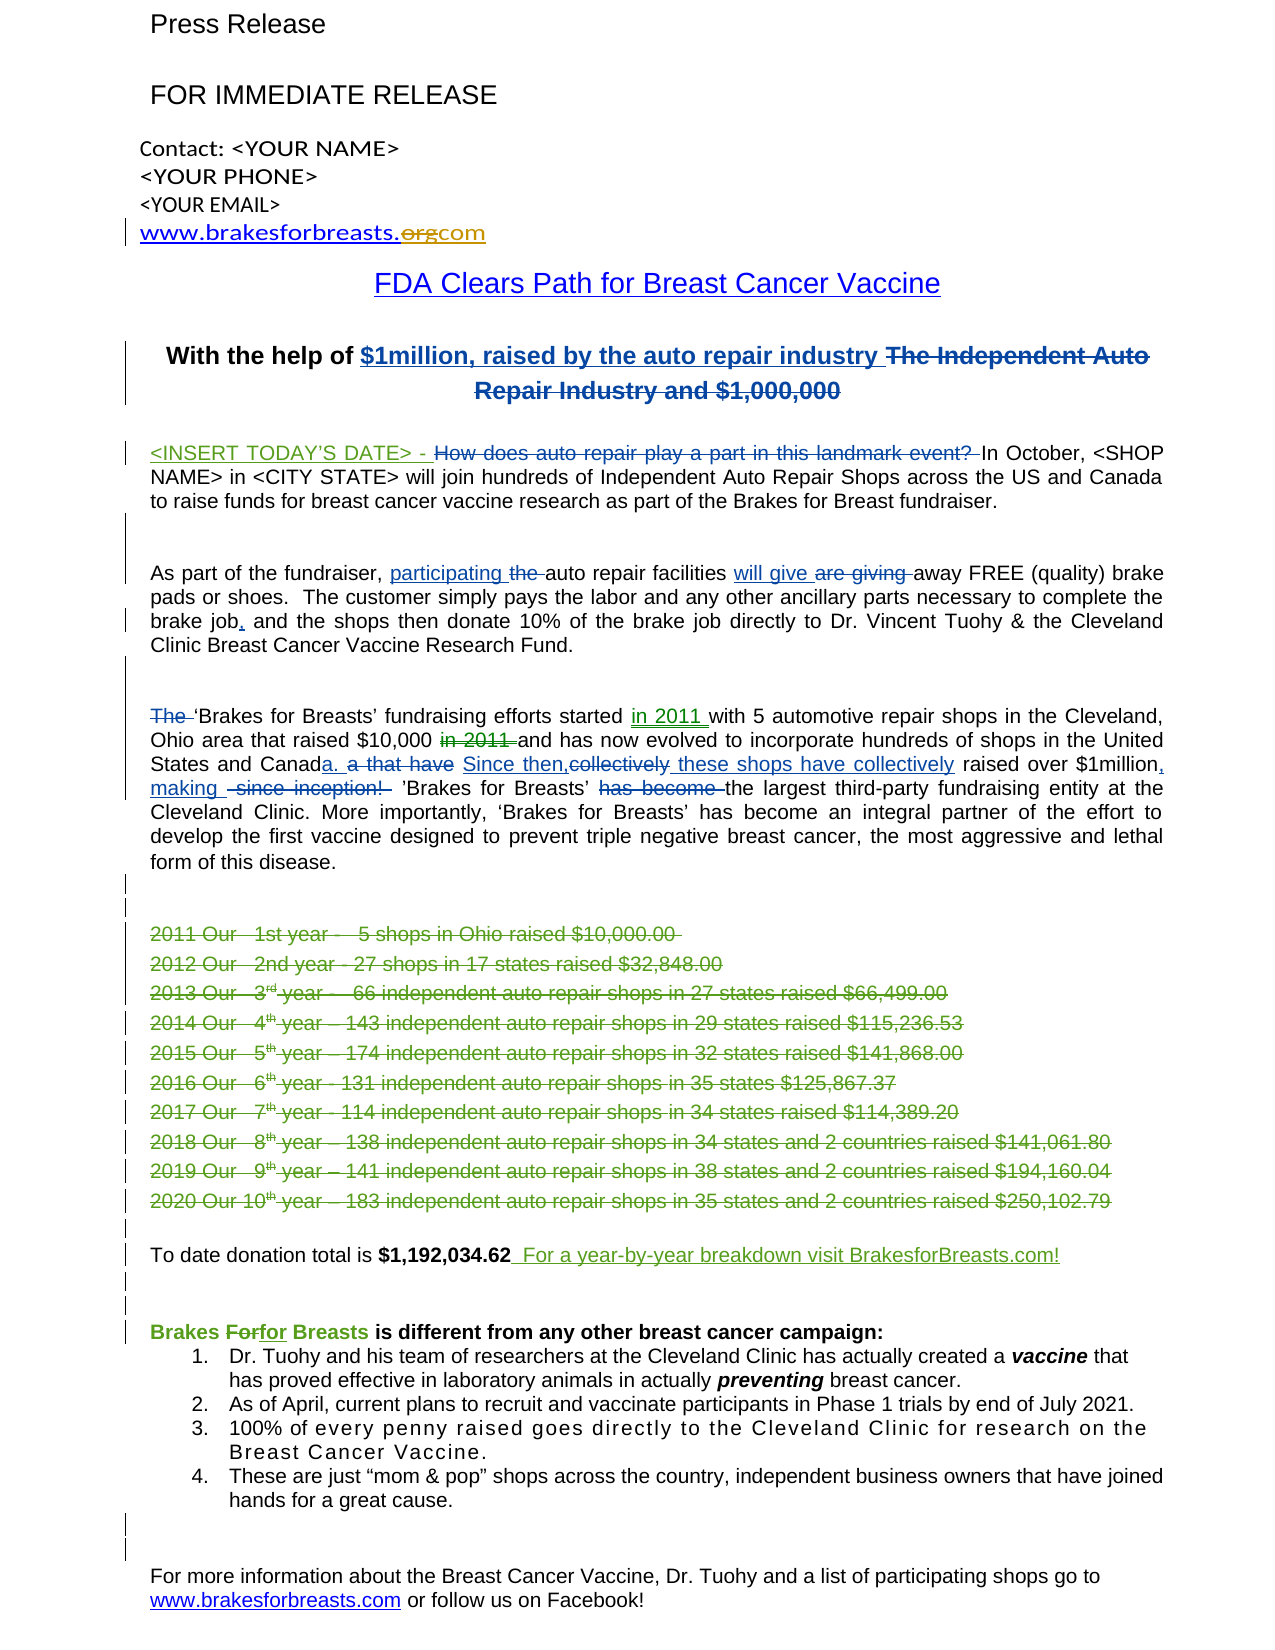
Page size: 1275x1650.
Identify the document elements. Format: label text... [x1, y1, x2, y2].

list Dr. Tuohy and his team of researchers at the Cleveland Clinic has actually created a vaccine that has proved effective in laboratory animals in actually preventing breast cancer. [191, 1344, 1164, 1392]
text Press Release [150, 8, 729, 39]
text In October, <SHOP NAME> in <CITY STATE> will join hundreds of Independent Auto Repair Shops across the US and Canada to raise funds for breast cancer vaccine research as part of the Brakes for Breast fundraiser. [150, 441, 1164, 513]
list These are just “mom & pop” shops across the country, independent business owners that have joined hands for a great cause. [191, 1463, 1164, 1511]
text FDA Clears Path for Breast Cancer Vaccine [150, 266, 1165, 334]
text To date donation total is $1,192,034.62 [150, 1242, 1165, 1266]
text With the help of [150, 341, 1165, 405]
list As of April, current plans to recruit and vaccinate participants in Phase 1 trials by end of July 2021. [191, 1392, 1164, 1416]
text For more information about the Breast Cancer Vaccine, Dr. Tuohy and a list of participating shops go to www.brakesforbreasts.com or follow us on Facebook! [150, 1564, 1174, 1612]
text Brakes Breasts is different from any other breast cancer campaign: [150, 1320, 1164, 1344]
text As part of the fundraiser, auto repair facilities away FREE (quality) brake pads or shoes. The customer simply pays the labor and any other ancillary parts necessary to complete the brake job and the shops then donate 10% of the brake job directly to Dr. Vincent Tuohy & the Cleveland Clinic Breast Cancer Vaccine Research Fund. [150, 561, 1164, 656]
text www.brakesforbreasts. [139, 218, 1172, 246]
text <YOUR PHONE> <YOUR EMAIL> [139, 162, 1172, 218]
text FOR IMMEDIATE RELEASE [150, 79, 729, 110]
text Contact: <YOUR NAME> [139, 134, 1172, 162]
list 100% of every penny raised goes directly to the Cleveland Clinic for research on the Breast Cancer Vaccine. [191, 1416, 1164, 1463]
